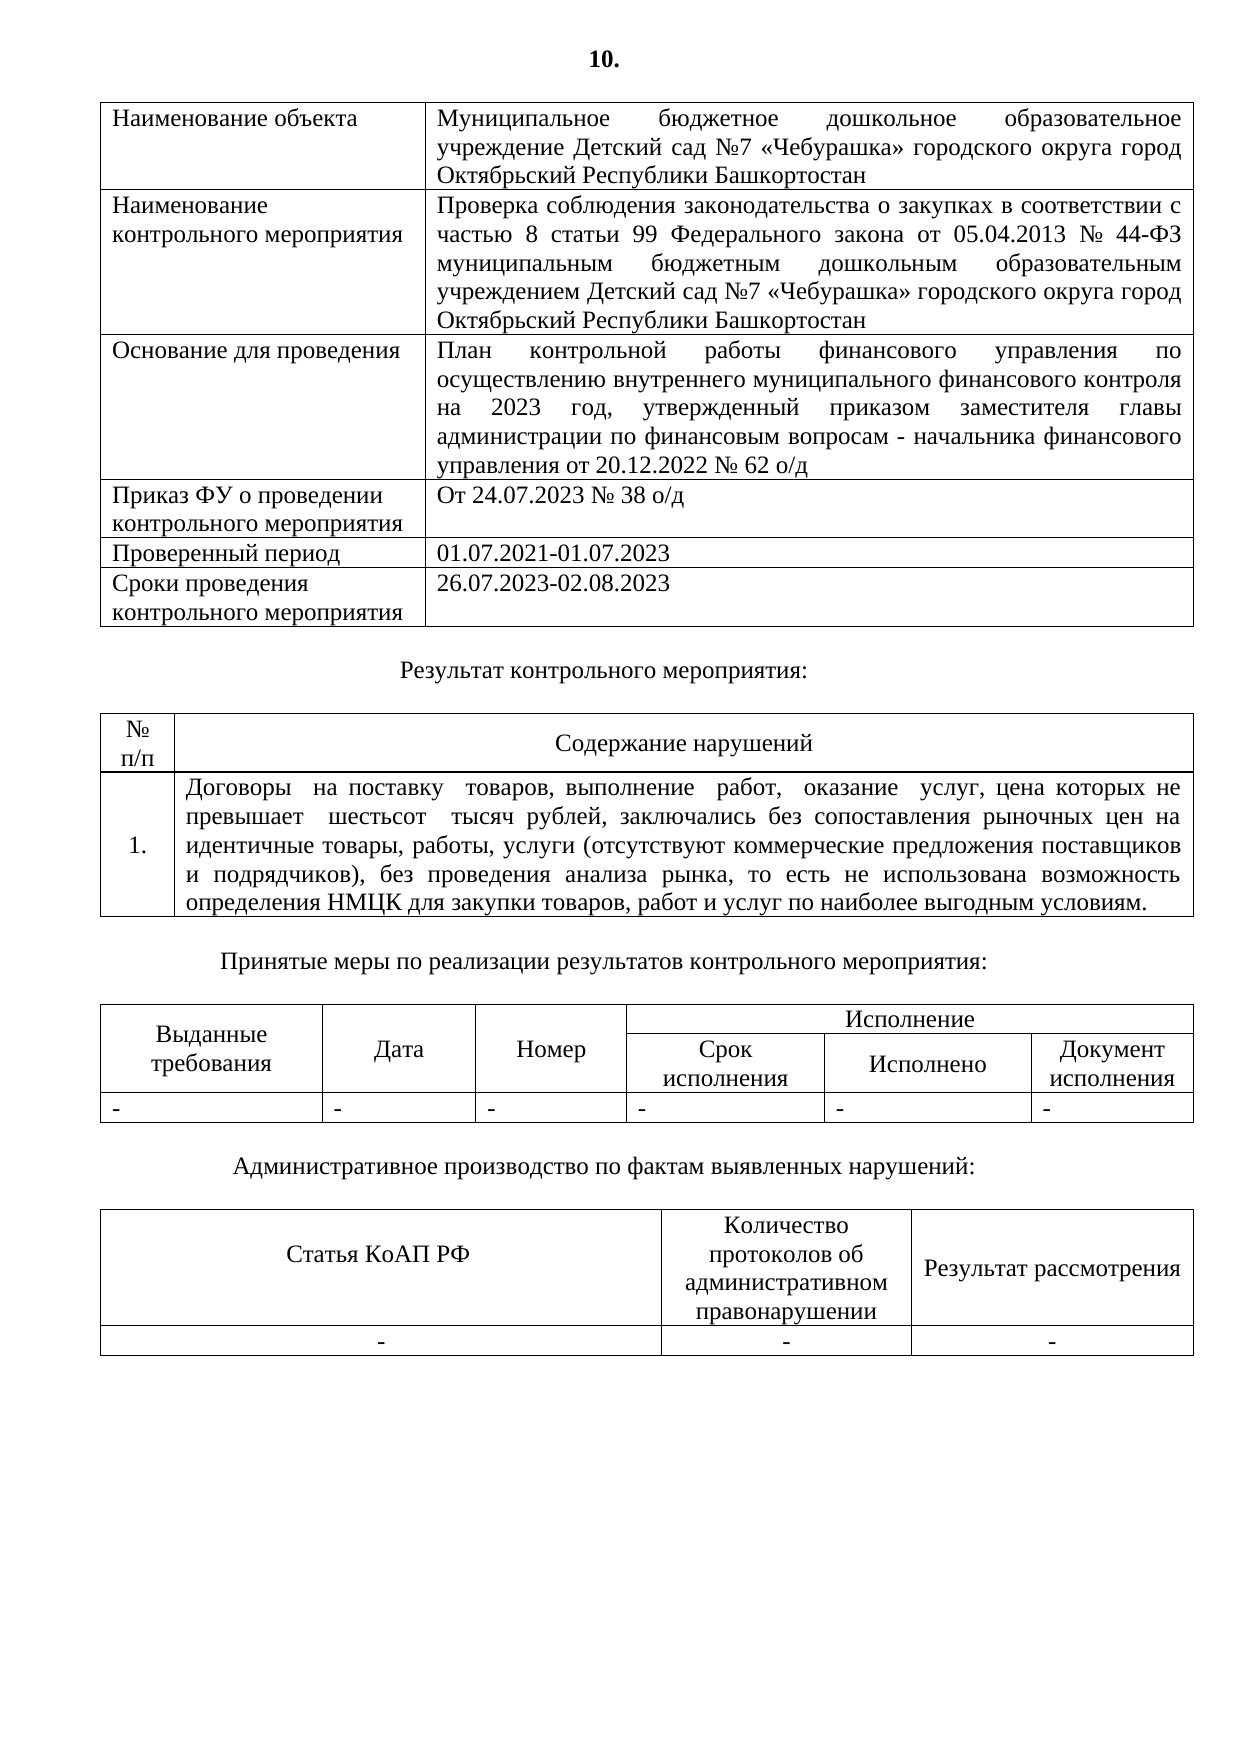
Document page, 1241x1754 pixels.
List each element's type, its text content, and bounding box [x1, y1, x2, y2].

table_cell - [1032, 1093, 1193, 1122]
table_cell - [476, 1093, 626, 1122]
table_cell - [825, 1093, 1031, 1122]
table_cell - [101, 1326, 661, 1355]
table_cell Приказ ФУ о проведении контрольного мероприятия [101, 480, 425, 537]
table_cell 1. [101, 773, 174, 916]
table_header Муниципальное бюджетное дошкольное образовательное учреждение Детский сад №7 «Чебурашка» городского округа город Октябрьский Республики Башкортостан [426, 103, 1193, 189]
text Административное производство по фактам выявленных нарушений: [56, 1151, 1152, 1180]
table_cell Сроки проведения контрольного мероприятия [101, 568, 425, 626]
table_header Выданные требования [101, 1005, 322, 1092]
table_cell Проверенный период [101, 538, 425, 567]
table_cell От 24.07.2023 № 38 о/д [426, 480, 1193, 537]
table_cell Договоры на поставку товаров, выполнение работ, оказание услуг, цена которых не превышает шестьсот тысяч рублей, заключались без сопоставления рыночных цен на идентичные товары, работы, услуги (отсутствуют коммерческие предложения поставщиков и подрядчиков), без проведения анализа рынка, то есть не использована возможность определения НМЦК для закупки товаров, работ и услуг по наиболее выгодным условиям. [175, 773, 1193, 916]
table_header Содержание нарушений [175, 714, 1193, 771]
table_header Номер [476, 1005, 626, 1092]
table_header Наименование объекта [101, 103, 425, 189]
table_cell Срок исполнения [627, 1034, 824, 1092]
table_cell 26.07.2023-02.08.2023 [426, 568, 1193, 626]
table_header Результат рассмотрения [912, 1210, 1193, 1325]
table_header № п/п [101, 714, 174, 771]
table_cell Основание для проведения [101, 335, 425, 479]
table_cell Документ исполнения [1032, 1034, 1193, 1092]
text Результат контрольного мероприятия: [56, 655, 1152, 684]
text 10. [56, 44, 1152, 73]
table_header Дата [323, 1005, 475, 1092]
table_cell Наименование контрольного мероприятия [101, 190, 425, 334]
table_cell 01.07.2021-01.07.2023 [426, 538, 1193, 567]
table_header Статья КоАП РФ [101, 1210, 661, 1325]
table_cell План контрольной работы финансового управления по осуществлению внутреннего муниципального финансового контроля на 2023 год, утвержденный приказом заместителя главы администрации по финансовым вопросам - начальника финансового управления от 20.12.2022 № 62 о/д [426, 335, 1193, 479]
table_cell - [101, 1093, 322, 1122]
table_cell - [662, 1326, 911, 1355]
table_cell - [323, 1093, 475, 1122]
table_header Исполнение [627, 1005, 1193, 1033]
text Принятые меры по реализации результатов контрольного мероприятия: [56, 946, 1152, 975]
table_cell - [627, 1093, 824, 1122]
table_cell - [912, 1326, 1193, 1355]
table_cell Проверка соблюдения законодательства о закупках в соответствии с частью 8 статьи 99 Федерального закона от 05.04.2013 № 44-ФЗ муниципальным бюджетным дошкольным образовательным учреждением Детский сад №7 «Чебурашка» городского округа город Октябрьский Республики Башкортостан [426, 190, 1193, 334]
table_header Количество протоколов об административном правонарушении [662, 1210, 911, 1325]
table_cell Исполнено [825, 1034, 1031, 1092]
